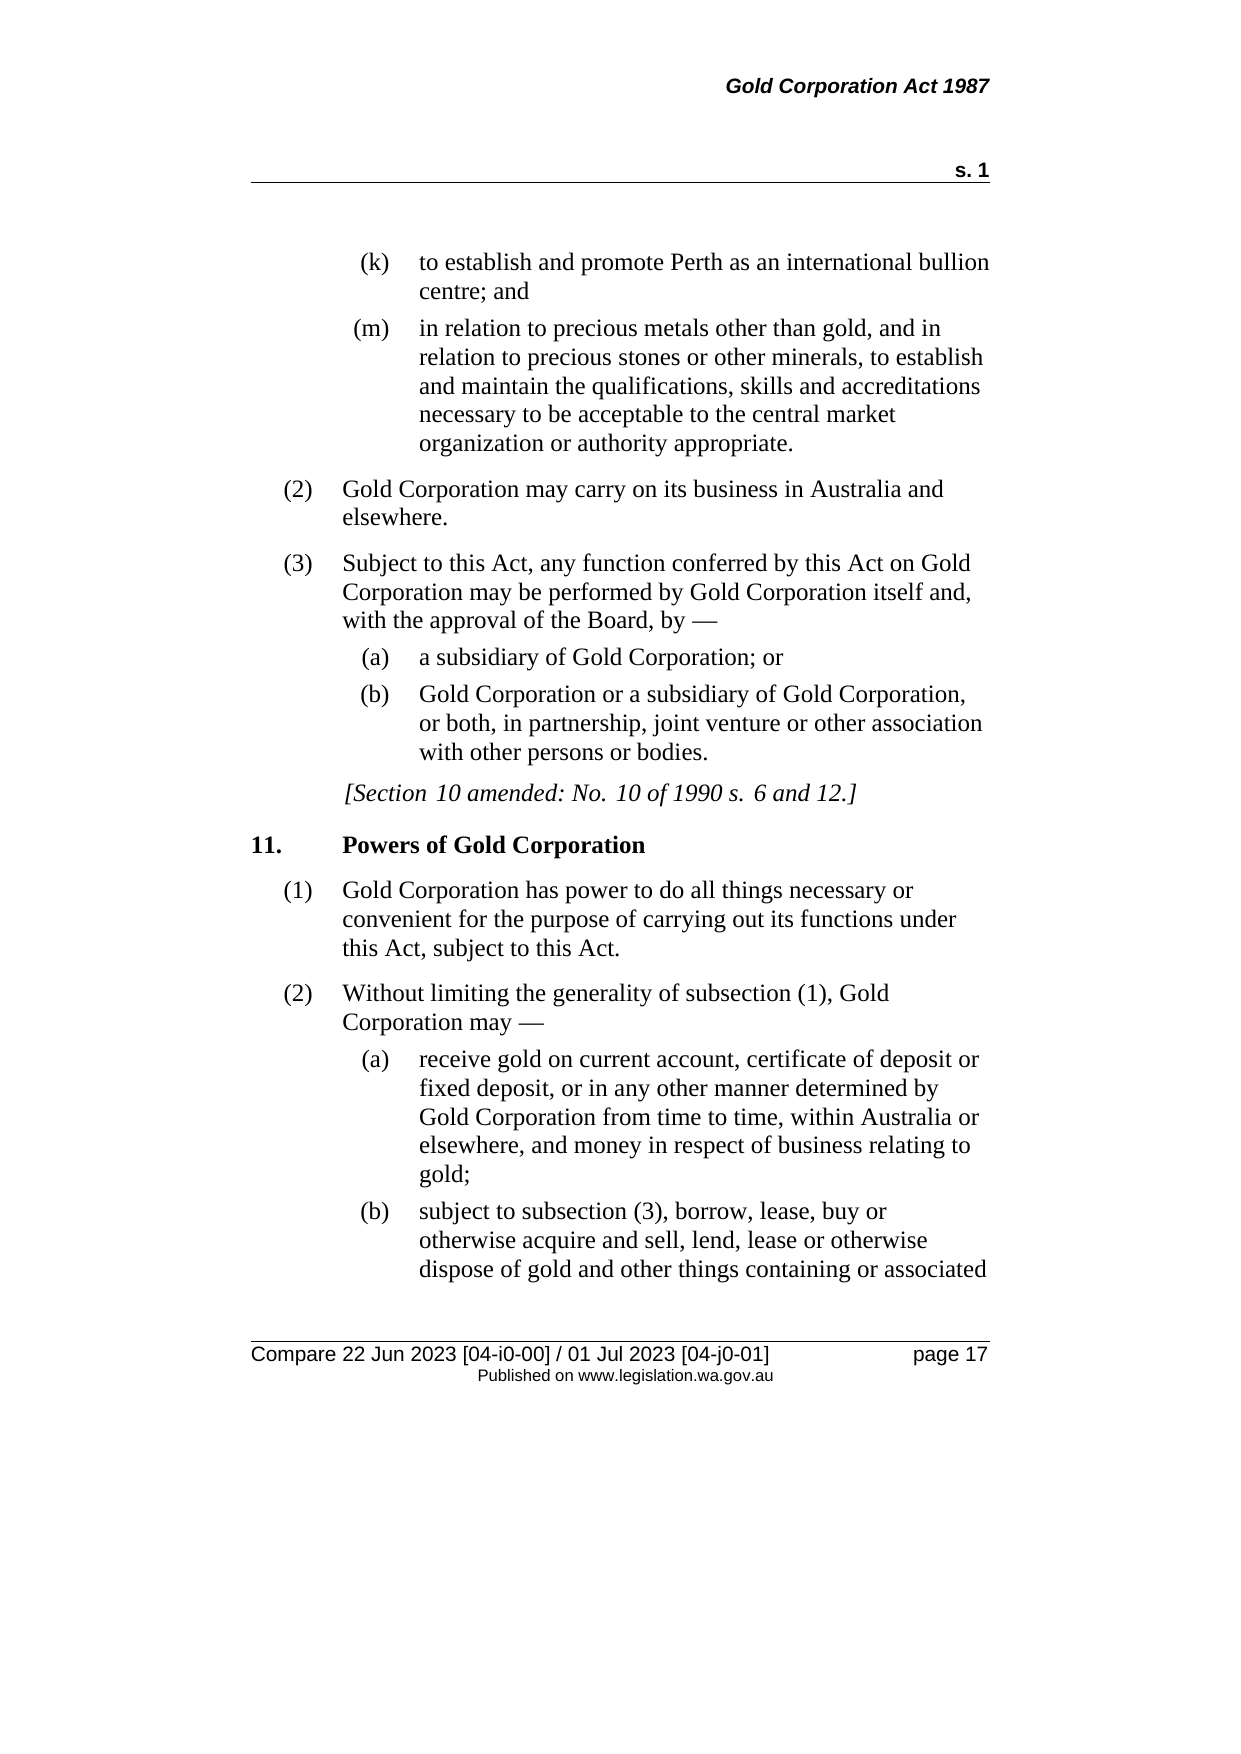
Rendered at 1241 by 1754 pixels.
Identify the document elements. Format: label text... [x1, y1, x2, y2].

text (m) in relation to precious metals other than gold, and in relation to precious stones or other minerals, to establish and maintain the qualifications, skills and accreditations necessary to be acceptable to the central market organization or authority appropriate. [251, 313, 990, 457]
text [251, 1196, 990, 1282]
text (2) Without limiting the generality of subsection (1), Gold Corporation may — [251, 978, 990, 1036]
text (2) Gold Corporation may carry on its business in Australia and elsewhere. [251, 474, 990, 531]
text (3) Subject to this Act, any function conferred by this Act on Gold Corporation may be performed by Gold Corporation itself and, with the approval of the Board, by — [251, 548, 990, 634]
text [Section 10 amended: No. 10 of 1990 s. 6 and 12.] [251, 778, 990, 807]
text (a) receive gold on current account, certificate of deposit or fixed deposit, or in any other manner determined by Gold Corporation from time to time, within Australia or elsewhere, and money in respect of business relating to gold; [251, 1044, 990, 1188]
text (b) Gold Corporation or a subsidiary of Gold Corporation, or both, in partnership, joint venture or other association with other persons or bodies. [251, 679, 990, 766]
text (a) a subsidiary of Gold Corporation; or [251, 642, 990, 671]
text (k) to establish and promote Perth as an international bullion centre; and [251, 247, 990, 305]
text (1) Gold Corporation has power to do all things necessary or convenient for the purpose of carrying out its functions under this Act, subject to this Act. [251, 875, 990, 962]
subtitle 11. Powers of Gold Corporation [251, 830, 990, 859]
